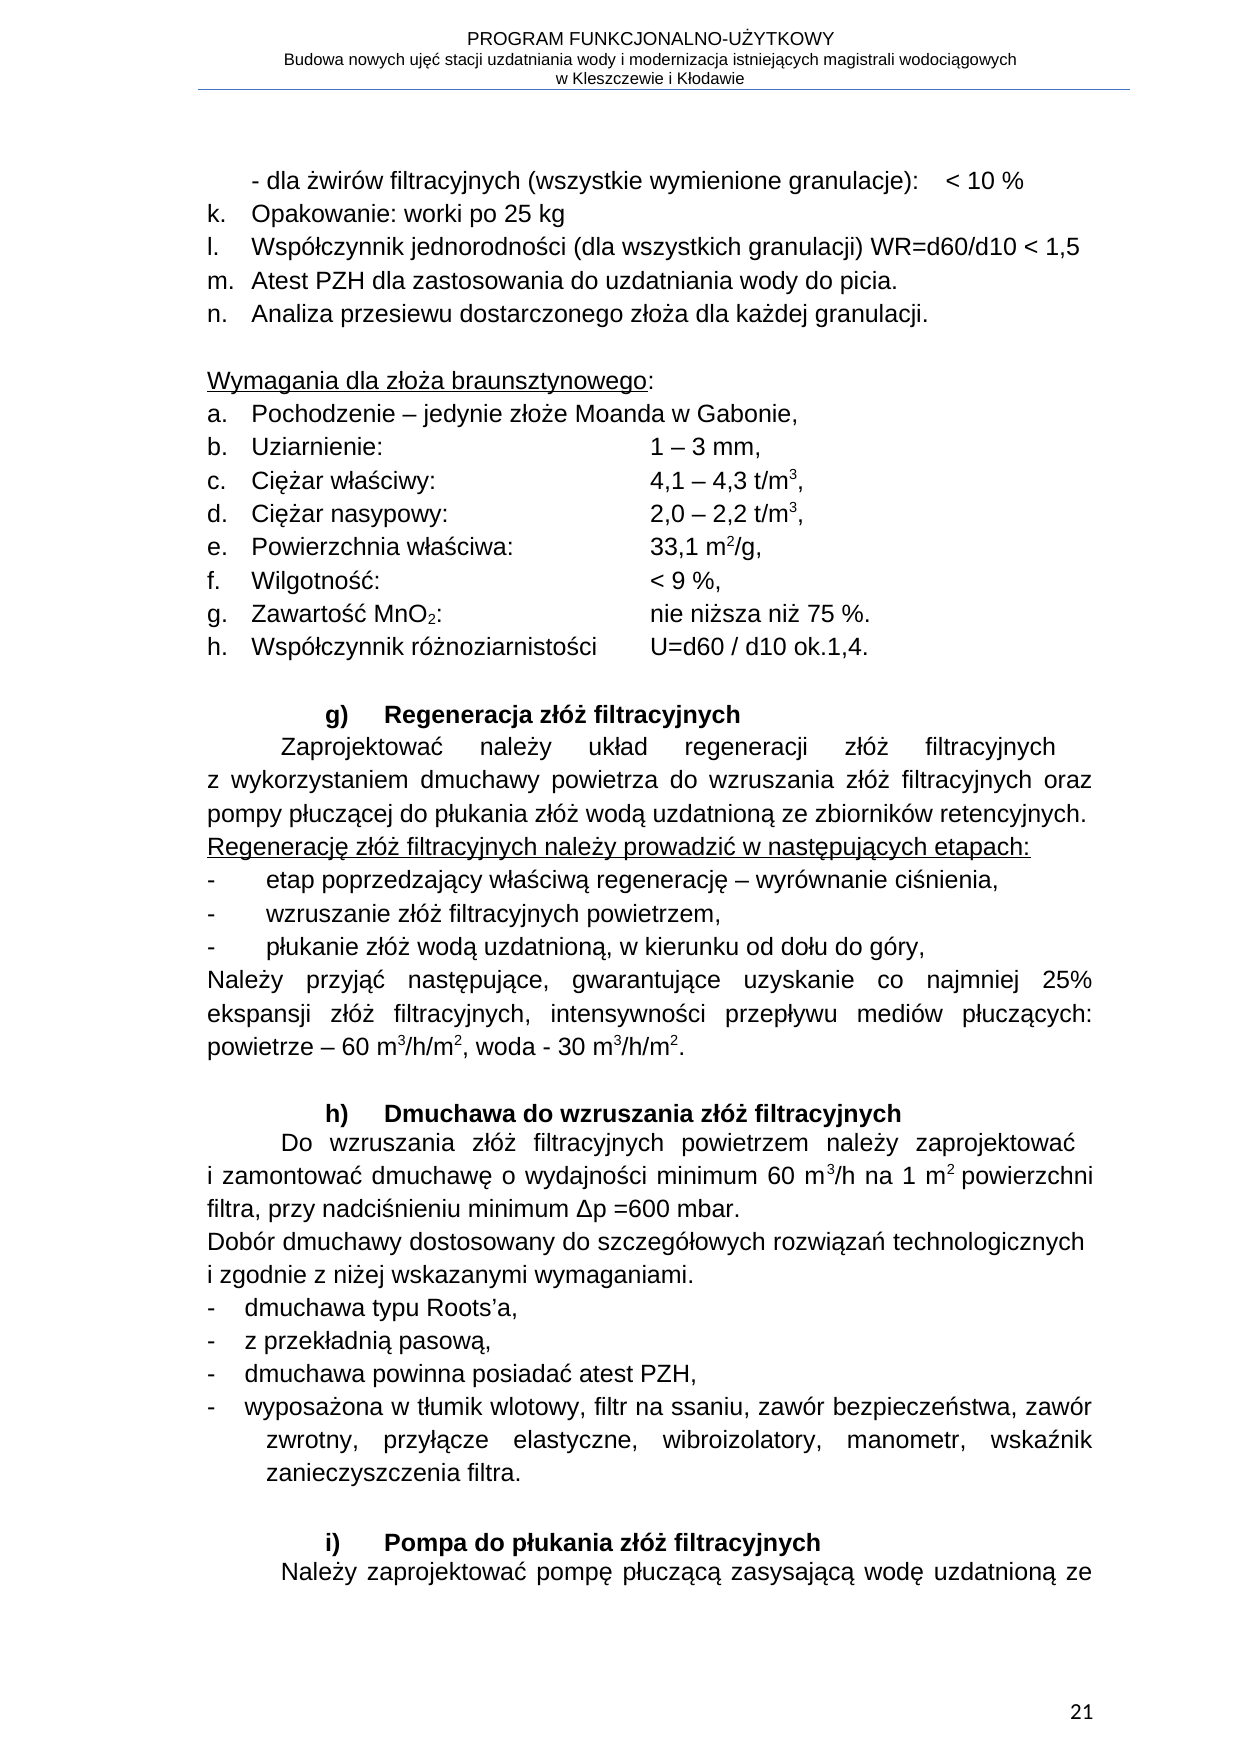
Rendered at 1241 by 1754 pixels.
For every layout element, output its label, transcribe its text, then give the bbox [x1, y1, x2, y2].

list Pochodzenie – jedynie złoże Moanda w Gabonie, [207, 396, 1093, 429]
list Współczynnik jednorodności (dla wszystkich granulacji) WR=d60/d10 < 1,5 [207, 229, 1093, 262]
list z przekładnią pasową, [207, 1326, 1093, 1355]
list Ciężar nasypowy: 2,0 – 2,2 t/m3, [207, 496, 1093, 529]
list Atest PZH dla zastosowania do uzdatniania wody do picia. [207, 262, 1093, 296]
text - wzruszanie złóż filtracyjnych powietrzem, [207, 895, 1093, 929]
text Regenerację złóż filtracyjnych należy prowadzić w następujących etapach: [207, 829, 1093, 862]
title Wymagania dla złoża braunsztynowego: [207, 362, 1093, 396]
list dmuchawa powinna posiadać atest PZH, [207, 1359, 1093, 1388]
list Współczynnik różnoziarnistości U=d60 / d10 ok.1,4. [207, 629, 1093, 662]
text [207, 1557, 1093, 1586]
list wyposażona w tłumik wlotowy, filtr na ssaniu, zawór bezpieczeństwa, zawór zwrotny, przyłącze elastyczne, wibroizolatory, manometr, wskaźnik zanieczyszczenia filtra. [207, 1392, 1093, 1487]
subtitle Regeneracja złóż filtracyjnych [325, 700, 1093, 729]
list Analiza przesiewu dostarczonego złoża dla każdej granulacji. [207, 296, 1093, 329]
text - płukanie złóż wodą uzdatnioną, w kierunku od dołu do góry, [207, 929, 1093, 962]
subtitle Pompa do płukania złóż filtracyjnych [325, 1528, 1093, 1557]
text - etap poprzedzający właściwą regenerację – wyrównanie ciśnienia, [207, 862, 1093, 895]
list Ciężar właściwy: 4,1 – 4,3 t/m3, [207, 462, 1093, 496]
list Zawartość MnO2: nie niższa niż 75 %. [207, 596, 1093, 629]
list Wilgotność: < 9 %, [207, 562, 1093, 596]
list dmuchawa typu Roots’a, [207, 1293, 1093, 1322]
text Zaprojektować należy układ regeneracji złóż filtracyjnych z wykorzystaniem dmuchawy powietrza do wzruszania złóż filtracyjnych oraz pompy płuczącej do płukania złóż wodą uzdatnioną ze zbiorników retencyjnych. [207, 729, 1093, 829]
text Dobór dmuchawy dostosowany do szczegółowych rozwiązań technologicznych i zgodnie z niżej wskazanymi wymaganiami. [207, 1227, 1093, 1289]
subtitle Dmuchawa do wzruszania złóż filtracyjnych [325, 1099, 1093, 1128]
text Do wzruszania złóż filtracyjnych powietrzem należy zaprojektować i zamontować dmuchawę o wydajności minimum 60 m3/h na 1 m2 powierzchni filtra, przy nadciśnieniu minimum Δp =600 mbar. [207, 1128, 1093, 1223]
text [207, 162, 1093, 196]
list Powierzchnia właściwa: 33,1 m2/g, [207, 529, 1093, 562]
list Opakowanie: worki po 25 kg [207, 196, 1093, 229]
list Uziarnienie: 1 – 3 mm, [207, 429, 1093, 462]
text Należy przyjąć następujące, gwarantujące uzyskanie co najmniej 25% ekspansji złóż filtracyjnych, intensywności przepływu mediów płuczących: powietrze – 60 m3/h/m2, woda - 30 m3/h/m2. [207, 962, 1093, 1062]
